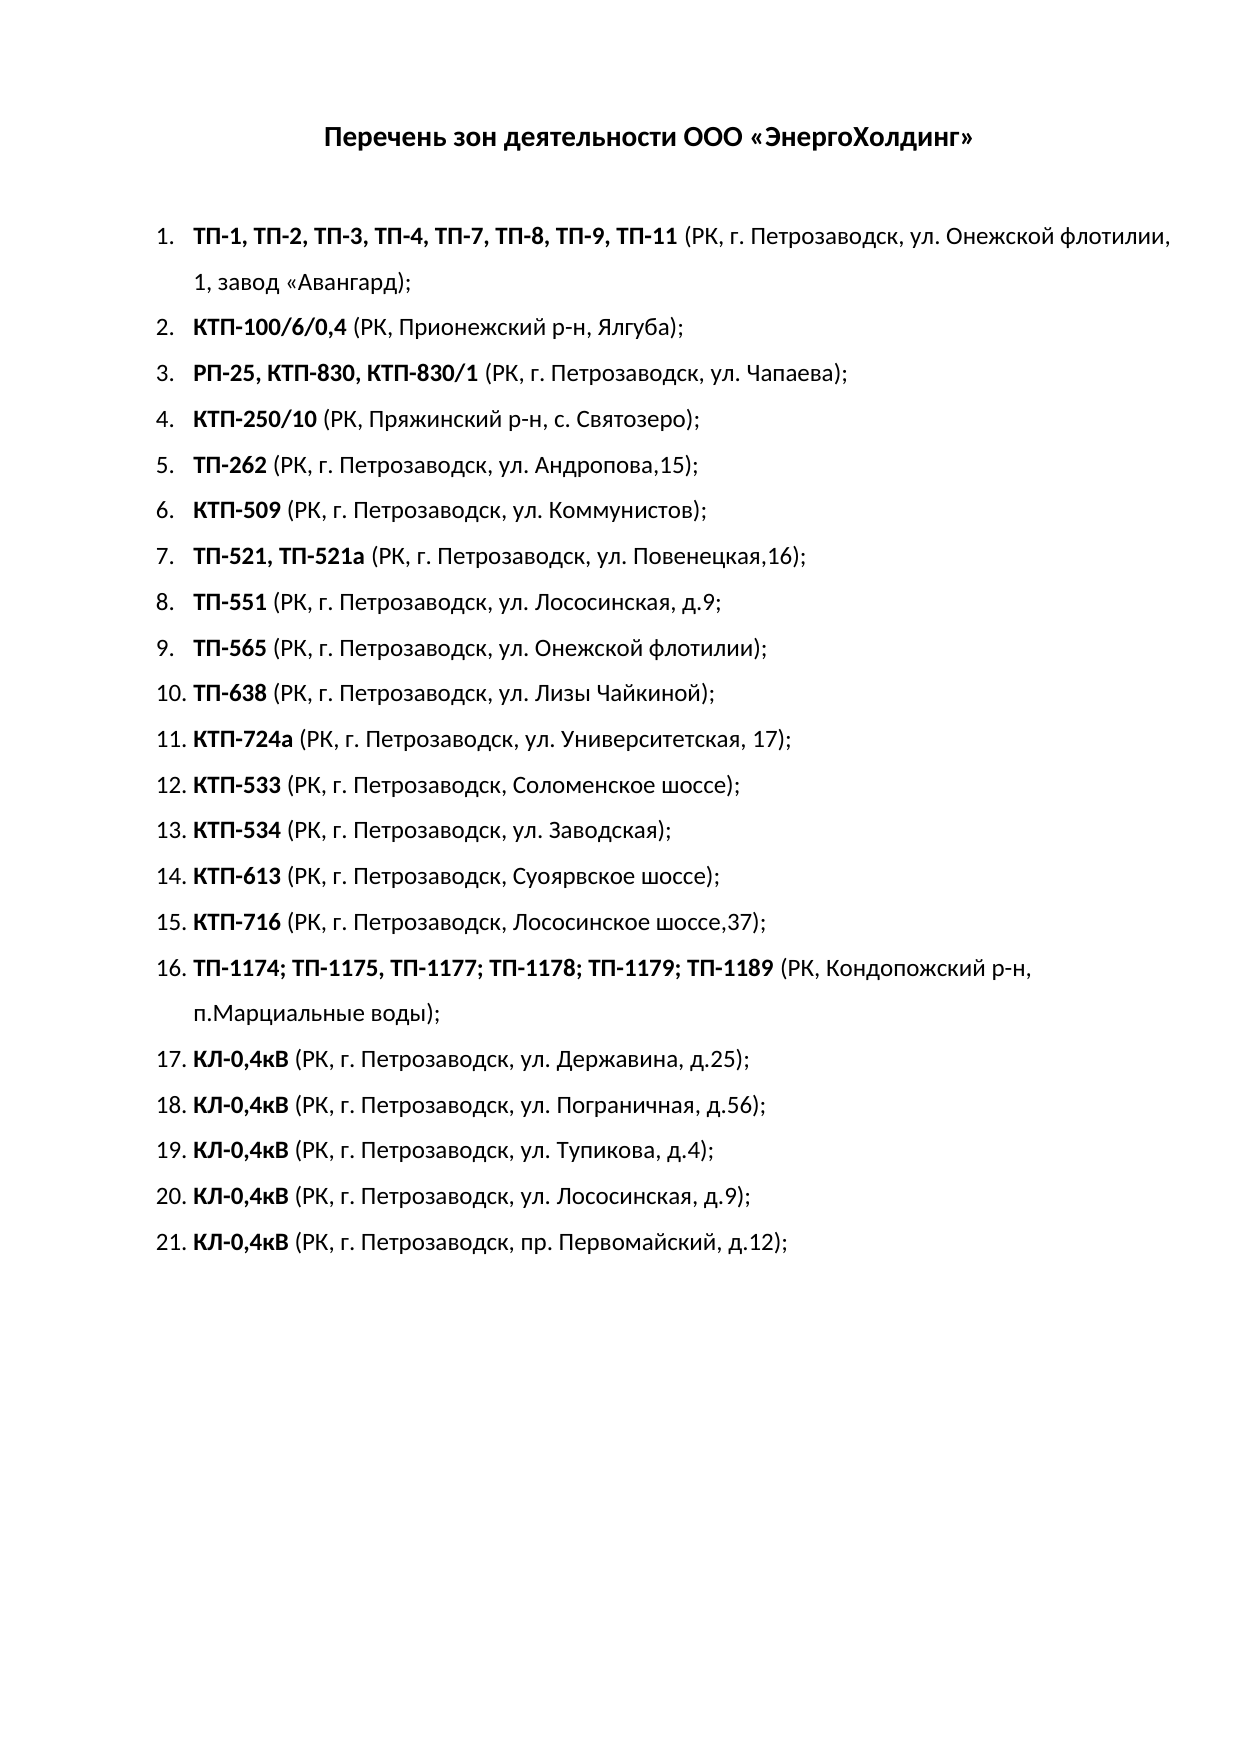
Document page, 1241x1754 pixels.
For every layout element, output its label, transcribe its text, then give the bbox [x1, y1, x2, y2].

list ТП-1174; ТП-1175, ТП-1177; ТП-1178; ТП-1179; ТП-1189 (РК, Кондопожский р-н, п.Марциальные воды); [156, 952, 1181, 1028]
list КЛ-0,4кВ (РК, г. Петрозаводск, ул. Лососинская, д.9); [156, 1180, 1181, 1211]
list РП-25, КТП-830, КТП-830/1 (РК, г. Петрозаводск, ул. Чапаева); [156, 357, 1181, 388]
list КТП-534 (РК, г. Петрозаводск, ул. Заводская); [156, 814, 1181, 845]
list ТП-638 (РК, г. Петрозаводск, ул. Лизы Чайкиной); [156, 677, 1181, 708]
list КТП-613 (РК, г. Петрозаводск, Суоярвское шоссе); [156, 860, 1181, 891]
list КТП-533 (РК, г. Петрозаводск, Соломенское шоссе); [156, 769, 1181, 799]
list КЛ-0,4кВ (РК, г. Петрозаводск, ул. Тупикова, д.4); [156, 1135, 1181, 1165]
list КТП-100/6/0,4 (РК, Прионежский р-н, Ялгуба); [156, 312, 1181, 342]
list ТП-521, ТП-521а (РК, г. Петрозаводск, ул. Повенецкая,16); [156, 540, 1181, 571]
list ТП-551 (РК, г. Петрозаводск, ул. Лососинская, д.9; [156, 586, 1181, 616]
text Перечень зон деятельности ООО «ЭнергоХолдинг» [118, 118, 1181, 154]
list ТП-565 (РК, г. Петрозаводск, ул. Онежской флотилии); [156, 632, 1181, 662]
list КТП-724а (РК, г. Петрозаводск, ул. Университетская, 17); [156, 723, 1181, 754]
list ТП-262 (РК, г. Петрозаводск, ул. Андропова,15); [156, 449, 1181, 479]
list КТП-716 (РК, г. Петрозаводск, Лососинское шоссе,37); [156, 906, 1181, 937]
list КТП-509 (РК, г. Петрозаводск, ул. Коммунистов); [156, 494, 1181, 525]
list ТП-1, ТП-2, ТП-3, ТП-4, ТП-7, ТП-8, ТП-9, ТП-11 (РК, г. Петрозаводск, ул. Онежской флотилии, 1, завод «Авангард); [156, 220, 1181, 296]
list КТП-250/10 (РК, Пряжинский р-н, с. Святозеро); [156, 403, 1181, 433]
list КЛ-0,4кВ (РК, г. Петрозаводск, ул. Пограничная, д.56); [156, 1089, 1181, 1119]
list КЛ-0,4кВ (РК, г. Петрозаводск, ул. Державина, д.25); [156, 1043, 1181, 1074]
list КЛ-0,4кВ (РК, г. Петрозаводск, пр. Первомайский, д.12); [156, 1226, 1181, 1257]
